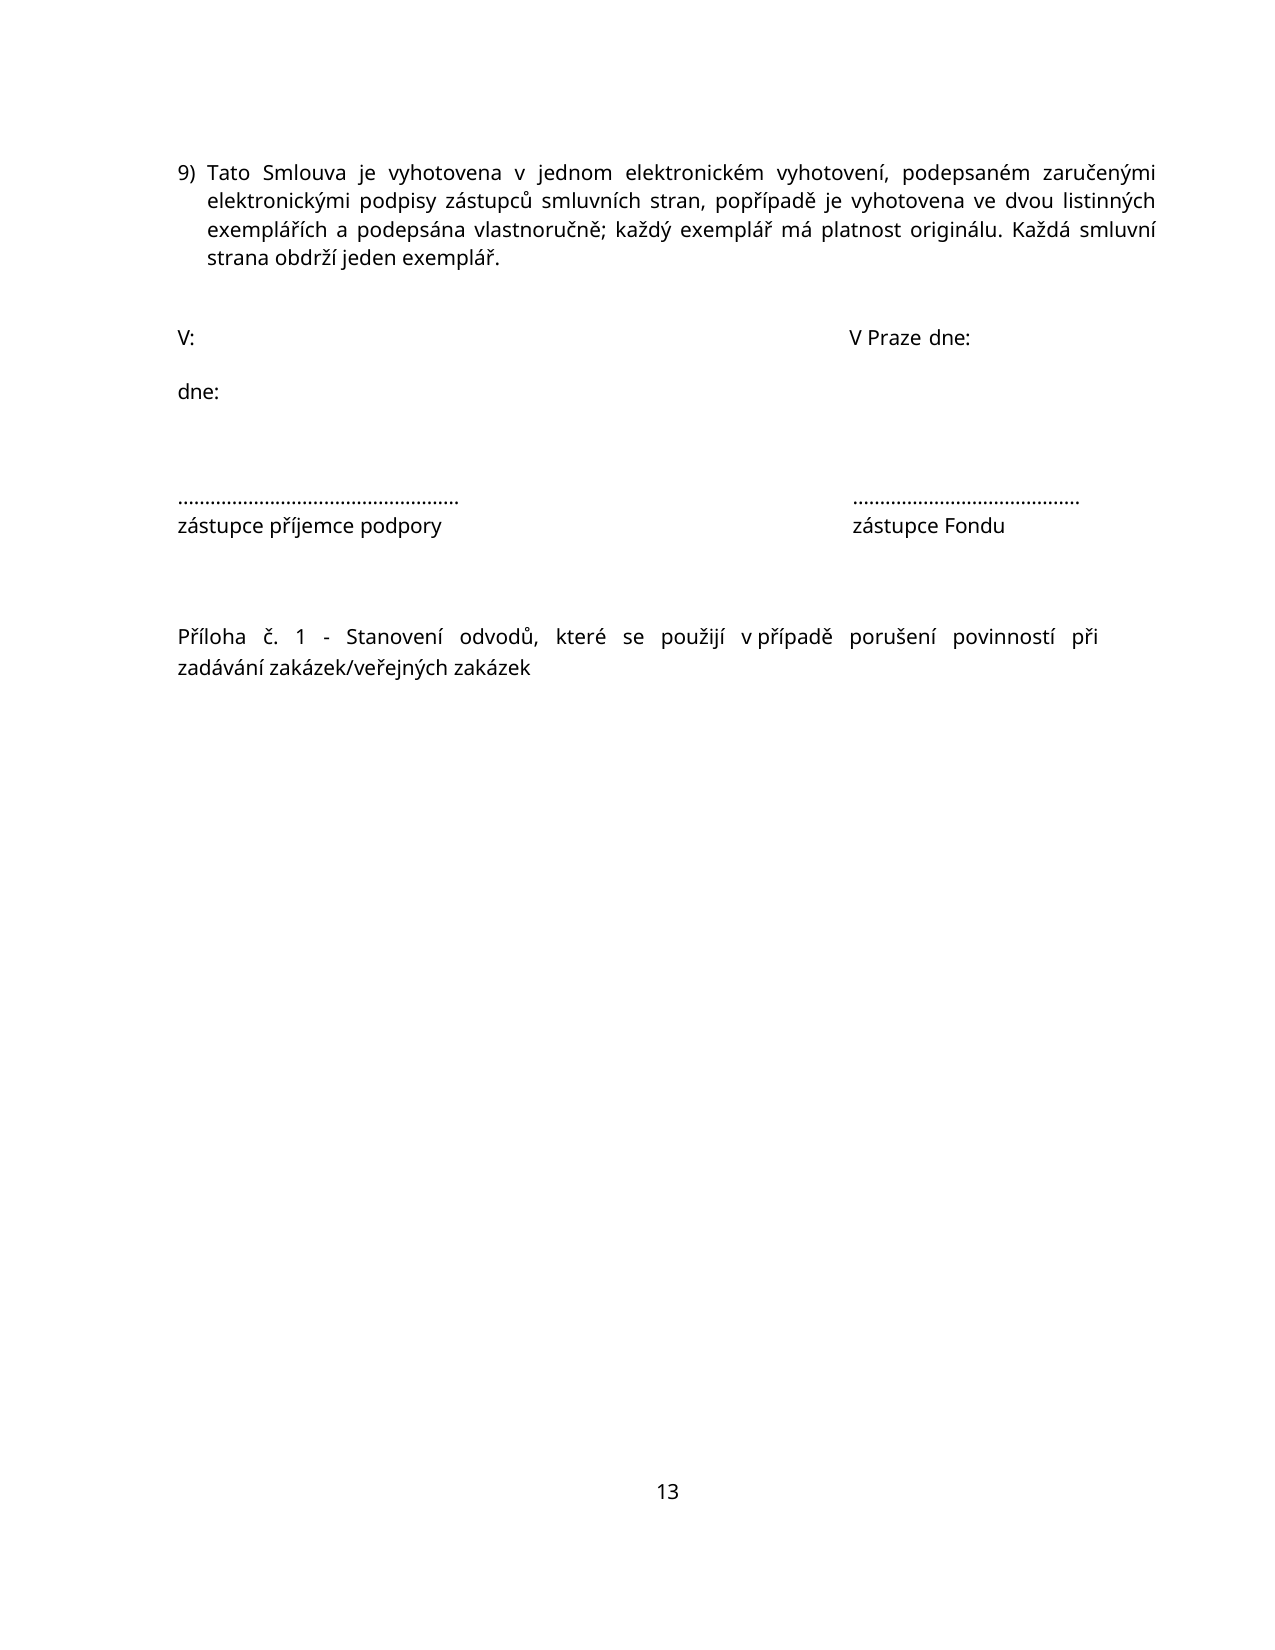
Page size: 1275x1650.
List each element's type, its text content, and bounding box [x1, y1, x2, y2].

list Tato Smlouva je vyhotovena v jednom elektronickém vyhotovení, podepsaném zaručenými elektronickými podpisy zástupců smluvních stran, popřípadě je vyhotovena ve dvou listinných exemplářích a podepsána vlastnoručně; každý exemplář má platnost originálu. Každá smluvní strana obdrží jeden exemplář. [177, 158, 1157, 272]
text Příloha č. 1 - Stanovení odvodů, které se použijí v případě porušení povinností při zadávání zakázek/veřejných zakázek [177, 622, 1175, 682]
text zástupce příjemce podpory zástupce Fondu [177, 511, 1175, 539]
text ……………………………………………. …………………………………… [177, 482, 1175, 511]
text V: V Praze dne: [177, 323, 1175, 352]
text dne: [177, 377, 1175, 406]
